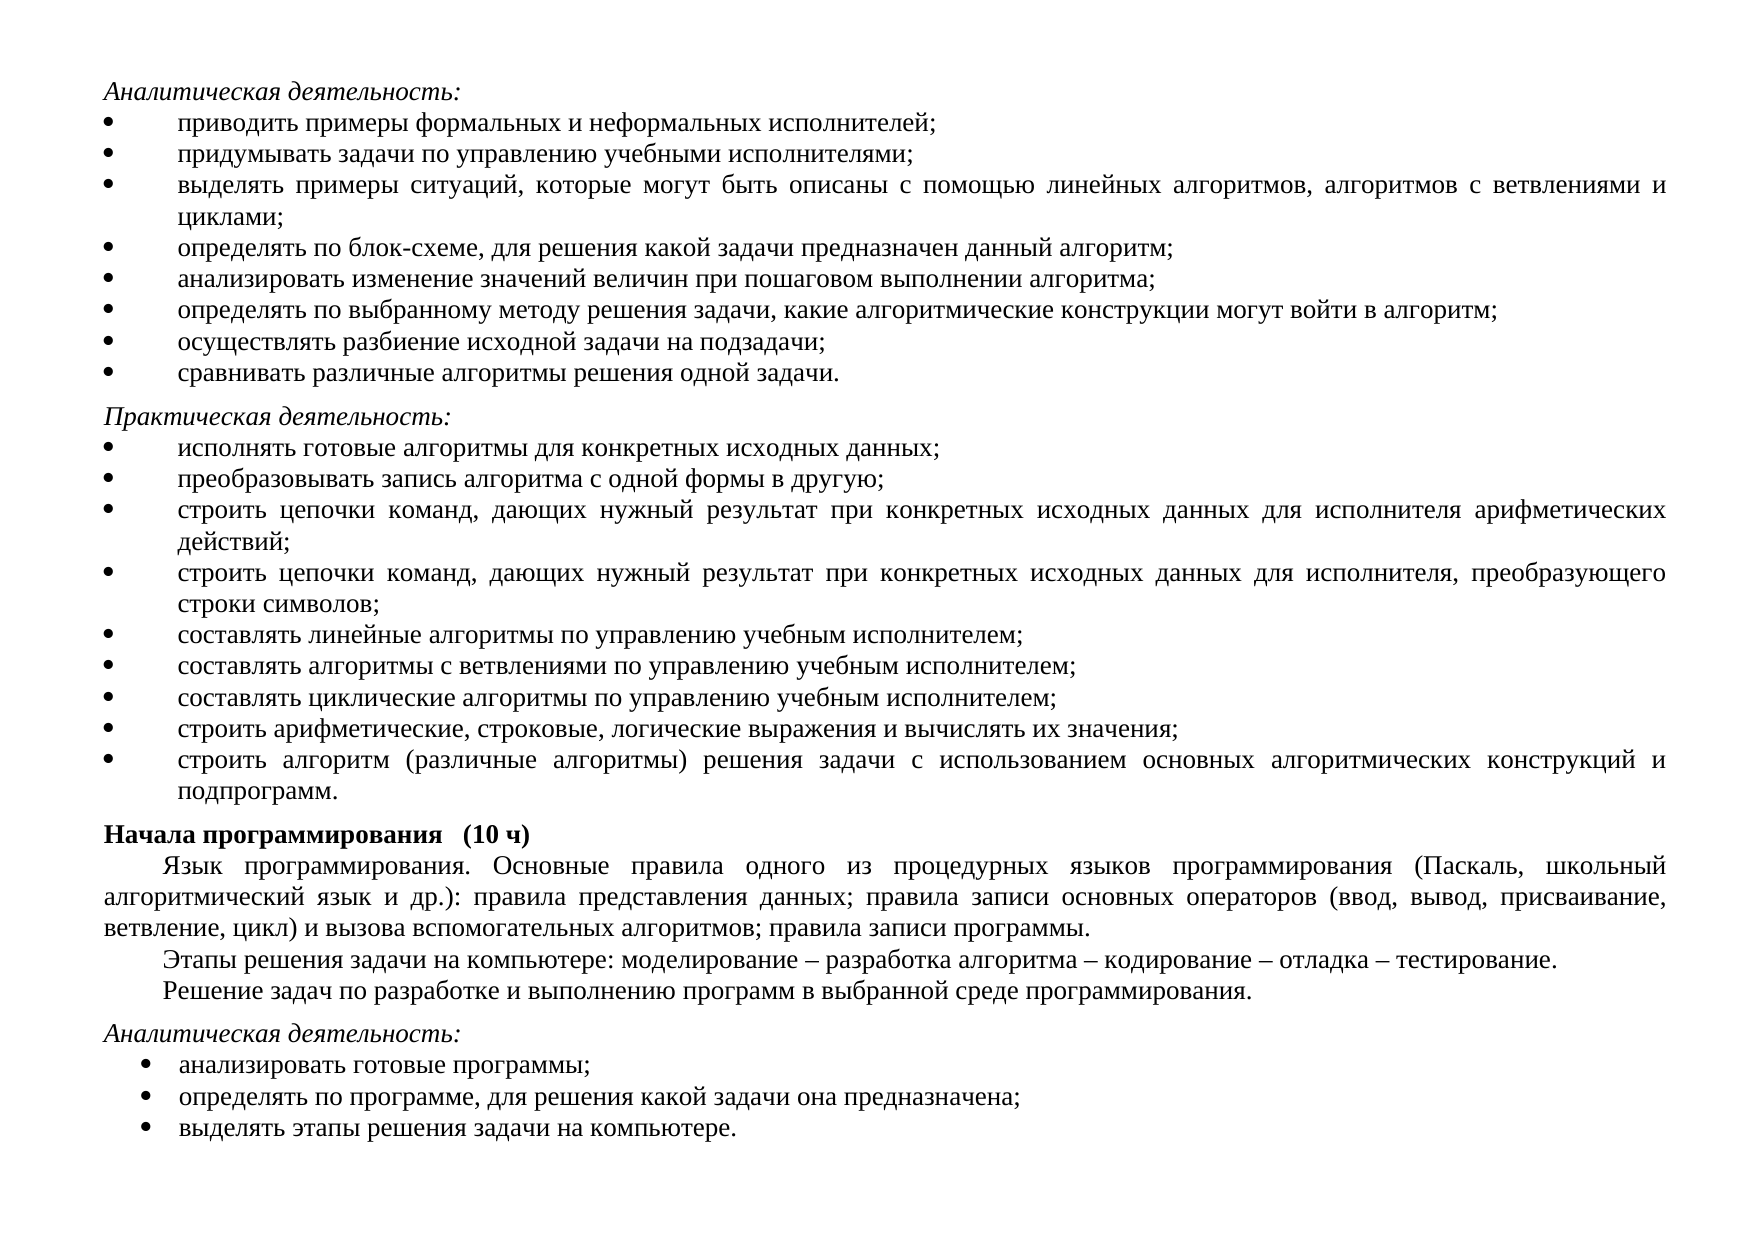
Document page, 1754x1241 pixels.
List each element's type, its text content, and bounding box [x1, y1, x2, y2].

text Язык программирования. Основные правила одного из процедурных языков программирования (Паскаль, школьный алгоритмический язык и др.): правила представления данных; правила записи основных операторов (ввод, вывод, присваивание, ветвление, цикл) и вызова вспомогательных алгоритмов; правила записи программы. [103, 849, 1668, 943]
text Начала программирования (10 ч) [103, 818, 1668, 849]
list строить арифметические, строковые, логические выражения и вычислять их значения; [103, 712, 1668, 743]
text Решение задач по разработке и выполнению программ в выбранной среде программирования. [103, 974, 1668, 1005]
list анализировать изменение значений величин при пошаговом выполнении алгоритма; [103, 262, 1668, 293]
text Этапы решения задачи на компьютере: моделирование – разработка алгоритма – кодирование – отладка – тестирование. [103, 943, 1668, 974]
text Практическая деятельность: [103, 400, 1668, 431]
list составлять линейные алгоритмы по управлению учебным исполнителем; [103, 618, 1668, 649]
list сравнивать различные алгоритмы решения одной задачи. [103, 356, 1668, 387]
list анализировать готовые программы; [141, 1049, 1668, 1080]
text Аналитическая деятельность: [103, 75, 1668, 106]
list определять по выбранному методу решения задачи, какие алгоритмические конструкции могут войти в алгоритм; [103, 293, 1668, 325]
list строить цепочки команд, дающих нужный результат при конкретных исходных данных для исполнителя, преобразующего строки символов; [103, 556, 1668, 618]
list приводить примеры формальных и неформальных исполнителей; [103, 106, 1668, 137]
list выделять этапы решения задачи на компьютере. [141, 1111, 1668, 1142]
list выделять примеры ситуаций, которые могут быть описаны с помощью линейных алгоритмов, алгоритмов с ветвлениями и циклами; [103, 169, 1668, 231]
list преобразовывать запись алгоритма с одной формы в другую; [103, 462, 1668, 493]
list составлять алгоритмы с ветвлениями по управлению учебным исполнителем; [103, 649, 1668, 681]
list осуществлять разбиение исходной задачи на подзадачи; [103, 325, 1668, 356]
list определять по блок-схеме, для решения какой задачи предназначен данный алгоритм; [103, 231, 1668, 262]
list строить цепочки команд, дающих нужный результат при конкретных исходных данных для исполнителя арифметических действий; [103, 493, 1668, 556]
list придумывать задачи по управлению учебными исполнителями; [103, 137, 1668, 169]
list определять по программе, для решения какой задачи она предназначена; [141, 1080, 1668, 1111]
list строить алгоритм (различные алгоритмы) решения задачи с использованием основных алгоритмических конструкций и подпрограмм. [103, 743, 1668, 806]
text Аналитическая деятельность: [103, 1017, 1668, 1049]
list составлять циклические алгоритмы по управлению учебным исполнителем; [103, 681, 1668, 712]
list исполнять готовые алгоритмы для конкретных исходных данных; [103, 431, 1668, 462]
